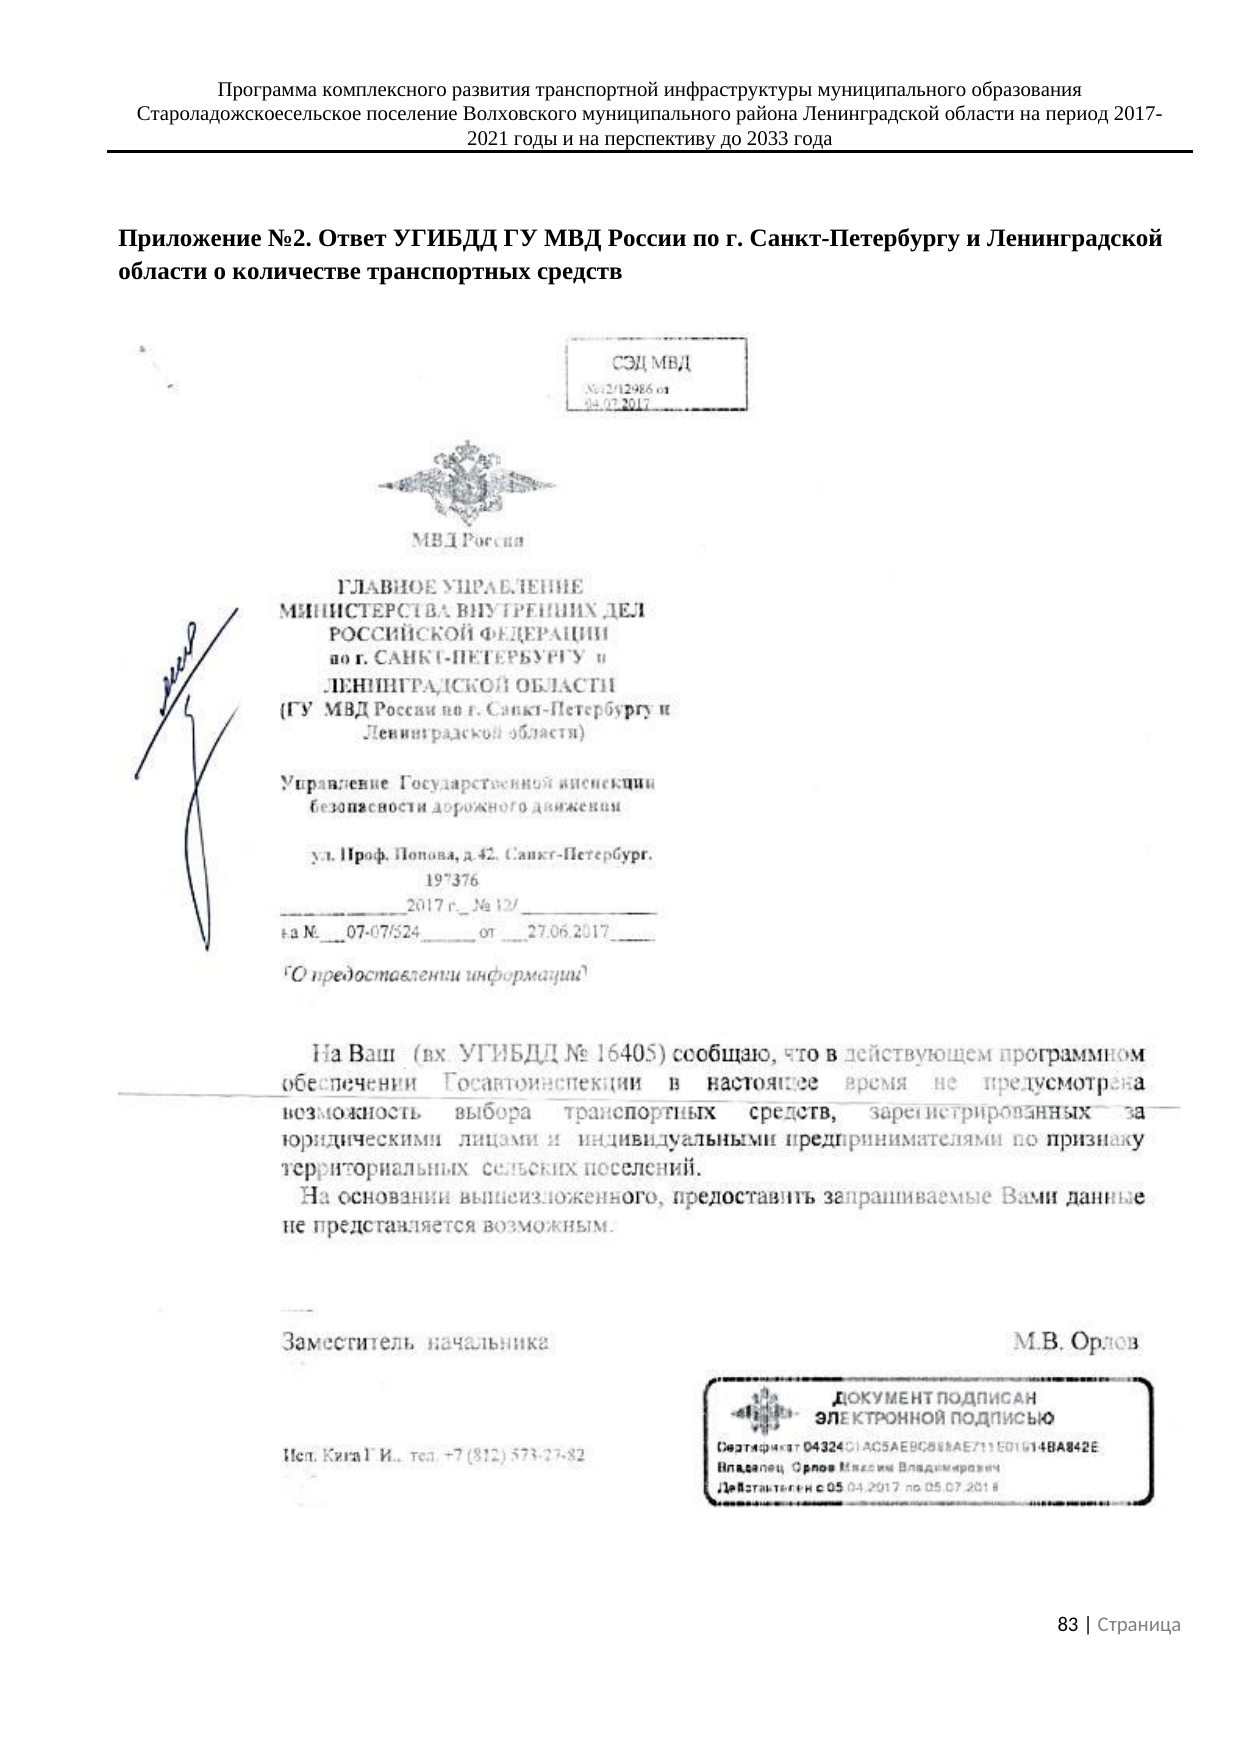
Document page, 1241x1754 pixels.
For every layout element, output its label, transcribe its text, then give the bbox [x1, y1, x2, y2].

text Приложение №2. Ответ УГИБДД ГУ МВД России по г. Санкт-Петербургу и Ленинградской области о количестве транспортных средств [118, 223, 1181, 287]
picture [118, 319, 1181, 1526]
